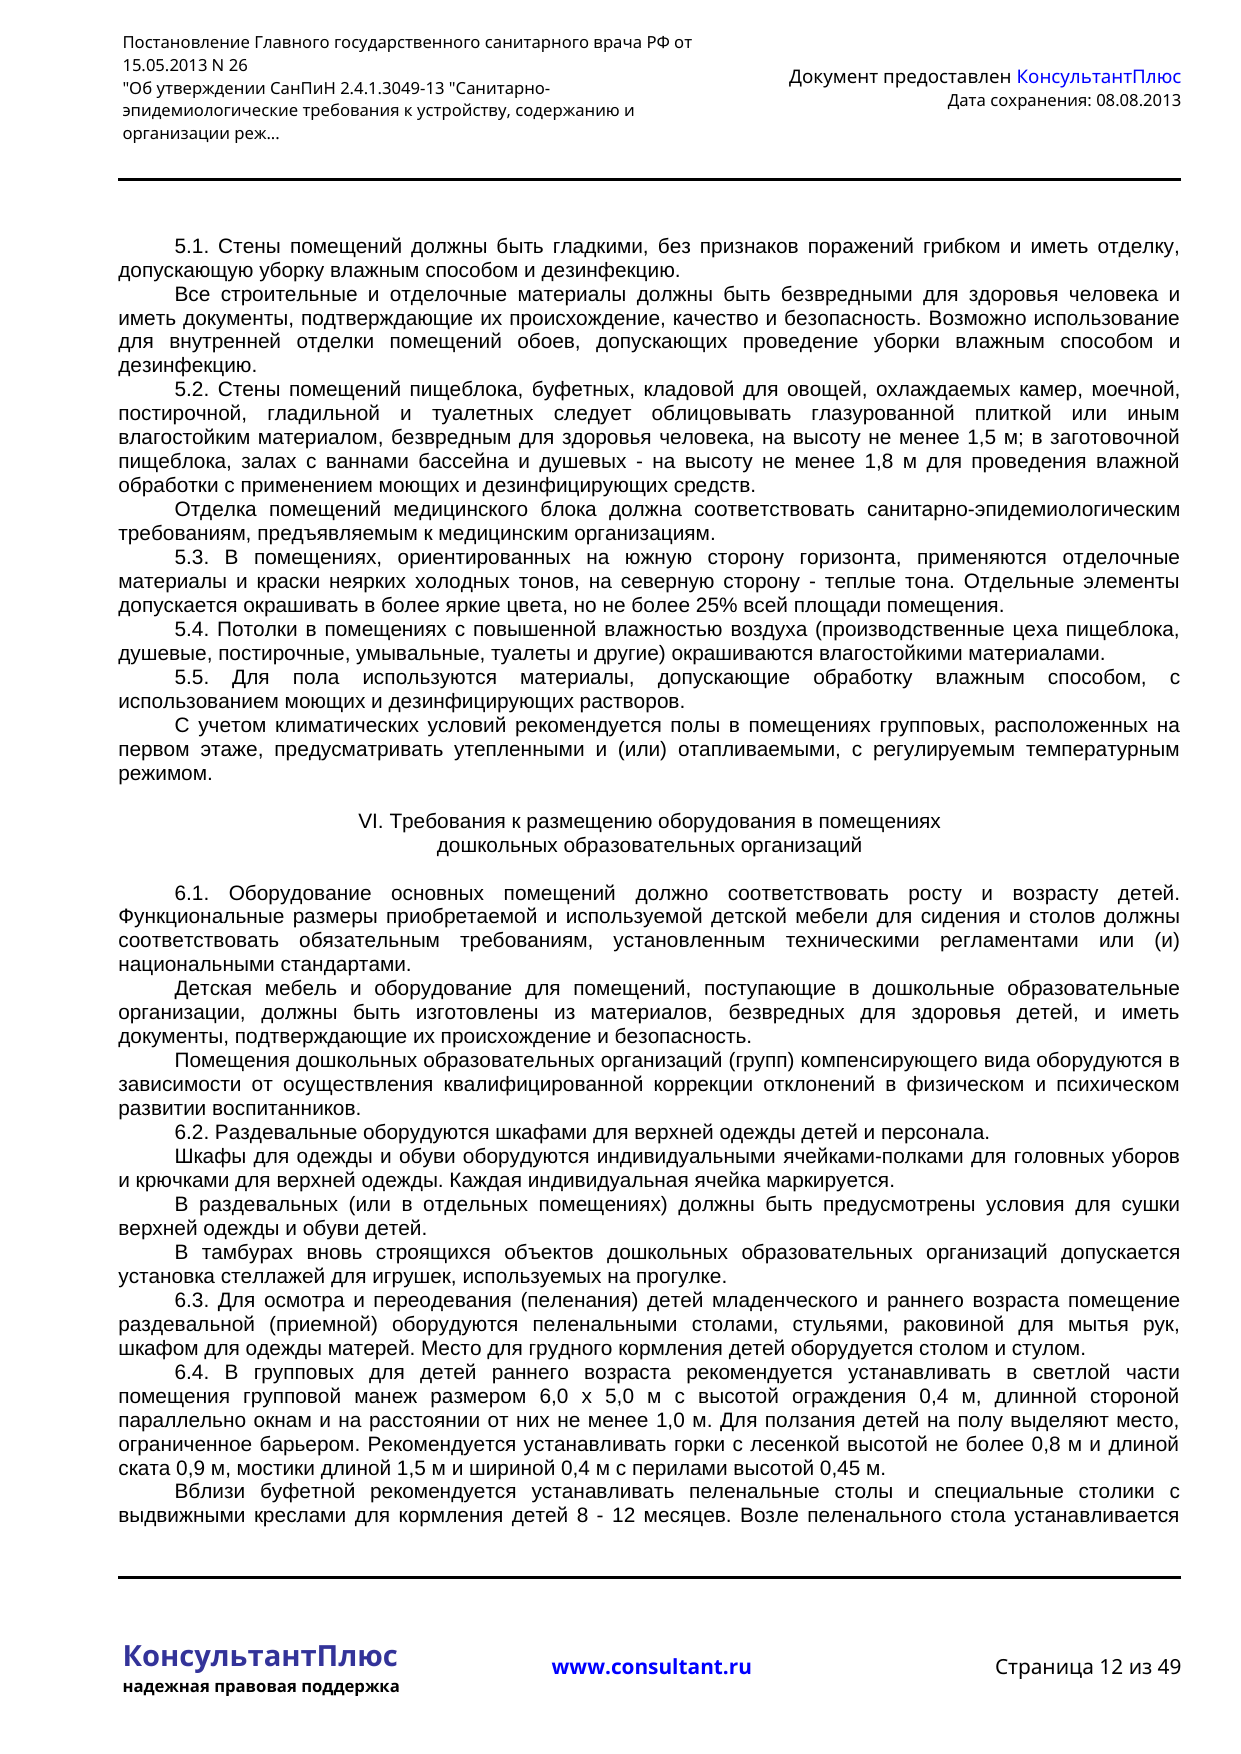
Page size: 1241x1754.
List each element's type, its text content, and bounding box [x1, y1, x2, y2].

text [118, 1479, 1181, 1527]
text 6.1. Оборудование основных помещений должно соответствовать росту и возрасту детей. Функциональные размеры приобретаемой и используемой детской мебели для сидения и столов должны соответствовать обязательным требованиям, установленным техническими регламентами или (и) национальными стандартами. [118, 880, 1181, 976]
text Шкафы для одежды и обуви оборудуются индивидуальными ячейками-полками для головных уборов и крючками для верхней одежды. Каждая индивидуальная ячейка маркируется. [118, 1144, 1181, 1192]
text Отделка помещений медицинского блока должна соответствовать санитарно-эпидемиологическим требованиям, предъявляемым к медицинским организациям. [118, 497, 1181, 545]
text Все строительные и отделочные материалы должны быть безвредными для здоровья человека и иметь документы, подтверждающие их происхождение, качество и безопасность. Возможно использование для внутренней отделки помещений обоев, допускающих проведение уборки влажным способом и дезинфекцию. [118, 281, 1181, 377]
text 5.2. Стены помещений пищеблока, буфетных, кладовой для овощей, охлаждаемых камер, моечной, постирочной, гладильной и туалетных следует облицовывать глазурованной плиткой или иным влагостойким материалом, безвредным для здоровья человека, на высоту не менее 1,5 м; в заготовочной пищеблока, залах с ваннами бассейна и душевых - на высоту не менее 1,8 м для проведения влажной обработки с применением моющих и дезинфицирующих средств. [118, 377, 1181, 497]
text 6.4. В групповых для детей раннего возраста рекомендуется устанавливать в светлой части помещения групповой манеж размером 6,0 x 5,0 м с высотой ограждения 0,4 м, длинной стороной параллельно окнам и на расстоянии от них не менее 1,0 м. Для ползания детей на полу выделяют место, ограниченное барьером. Рекомендуется устанавливать горки с лесенкой высотой не более 0,8 м и длиной ската 0,9 м, мостики длиной 1,5 м и шириной 0,4 м с перилами высотой 0,45 м. [118, 1359, 1181, 1479]
text VI. Требования к размещению оборудования в помещениях [118, 808, 1181, 832]
text 5.4. Потолки в помещениях с повышенной влажностью воздуха (производственные цеха пищеблока, душевые, постирочные, умывальные, туалеты и другие) окрашиваются влагостойкими материалами. [118, 617, 1181, 665]
text 6.3. Для осмотра и переодевания (пеленания) детей младенческого и раннего возраста помещение раздевальной (приемной) оборудуются пеленальными столами, стульями, раковиной для мытья рук, шкафом для одежды матерей. Место для грудного кормления детей оборудуется столом и стулом. [118, 1288, 1181, 1359]
text 5.5. Для пола используются материалы, допускающие обработку влажным способом, с использованием моющих и дезинфицирующих растворов. [118, 665, 1181, 713]
text 5.1. Стены помещений должны быть гладкими, без признаков поражений грибком и иметь отделку, допускающую уборку влажным способом и дезинфекцию. [118, 233, 1181, 281]
text В тамбурах вновь строящихся объектов дошкольных образовательных организаций допускается установка стеллажей для игрушек, используемых на прогулке. [118, 1240, 1181, 1288]
text 5.3. В помещениях, ориентированных на южную сторону горизонта, применяются отделочные материалы и краски неярких холодных тонов, на северную сторону - теплые тона. Отдельные элементы допускается окрашивать в более яркие цвета, но не более 25% всей площади помещения. [118, 545, 1181, 617]
text В раздевальных (или в отдельных помещениях) должны быть предусмотрены условия для сушки верхней одежды и обуви детей. [118, 1192, 1181, 1240]
text С учетом климатических условий рекомендуется полы в помещениях групповых, расположенных на первом этаже, предусматривать утепленными и (или) отапливаемыми, с регулируемым температурным режимом. [118, 713, 1181, 784]
text 6.2. Раздевальные оборудуются шкафами для верхней одежды детей и персонала. [118, 1120, 1181, 1144]
text Детская мебель и оборудование для помещений, поступающие в дошкольные образовательные организации, должны быть изготовлены из материалов, безвредных для здоровья детей, и иметь документы, подтверждающие их происхождение и безопасность. [118, 976, 1181, 1048]
text дошкольных образовательных организаций [118, 832, 1181, 856]
text Помещения дошкольных образовательных организаций (групп) компенсирующего вида оборудуются в зависимости от осуществления квалифицированной коррекции отклонений в физическом и психическом развитии воспитанников. [118, 1048, 1181, 1120]
